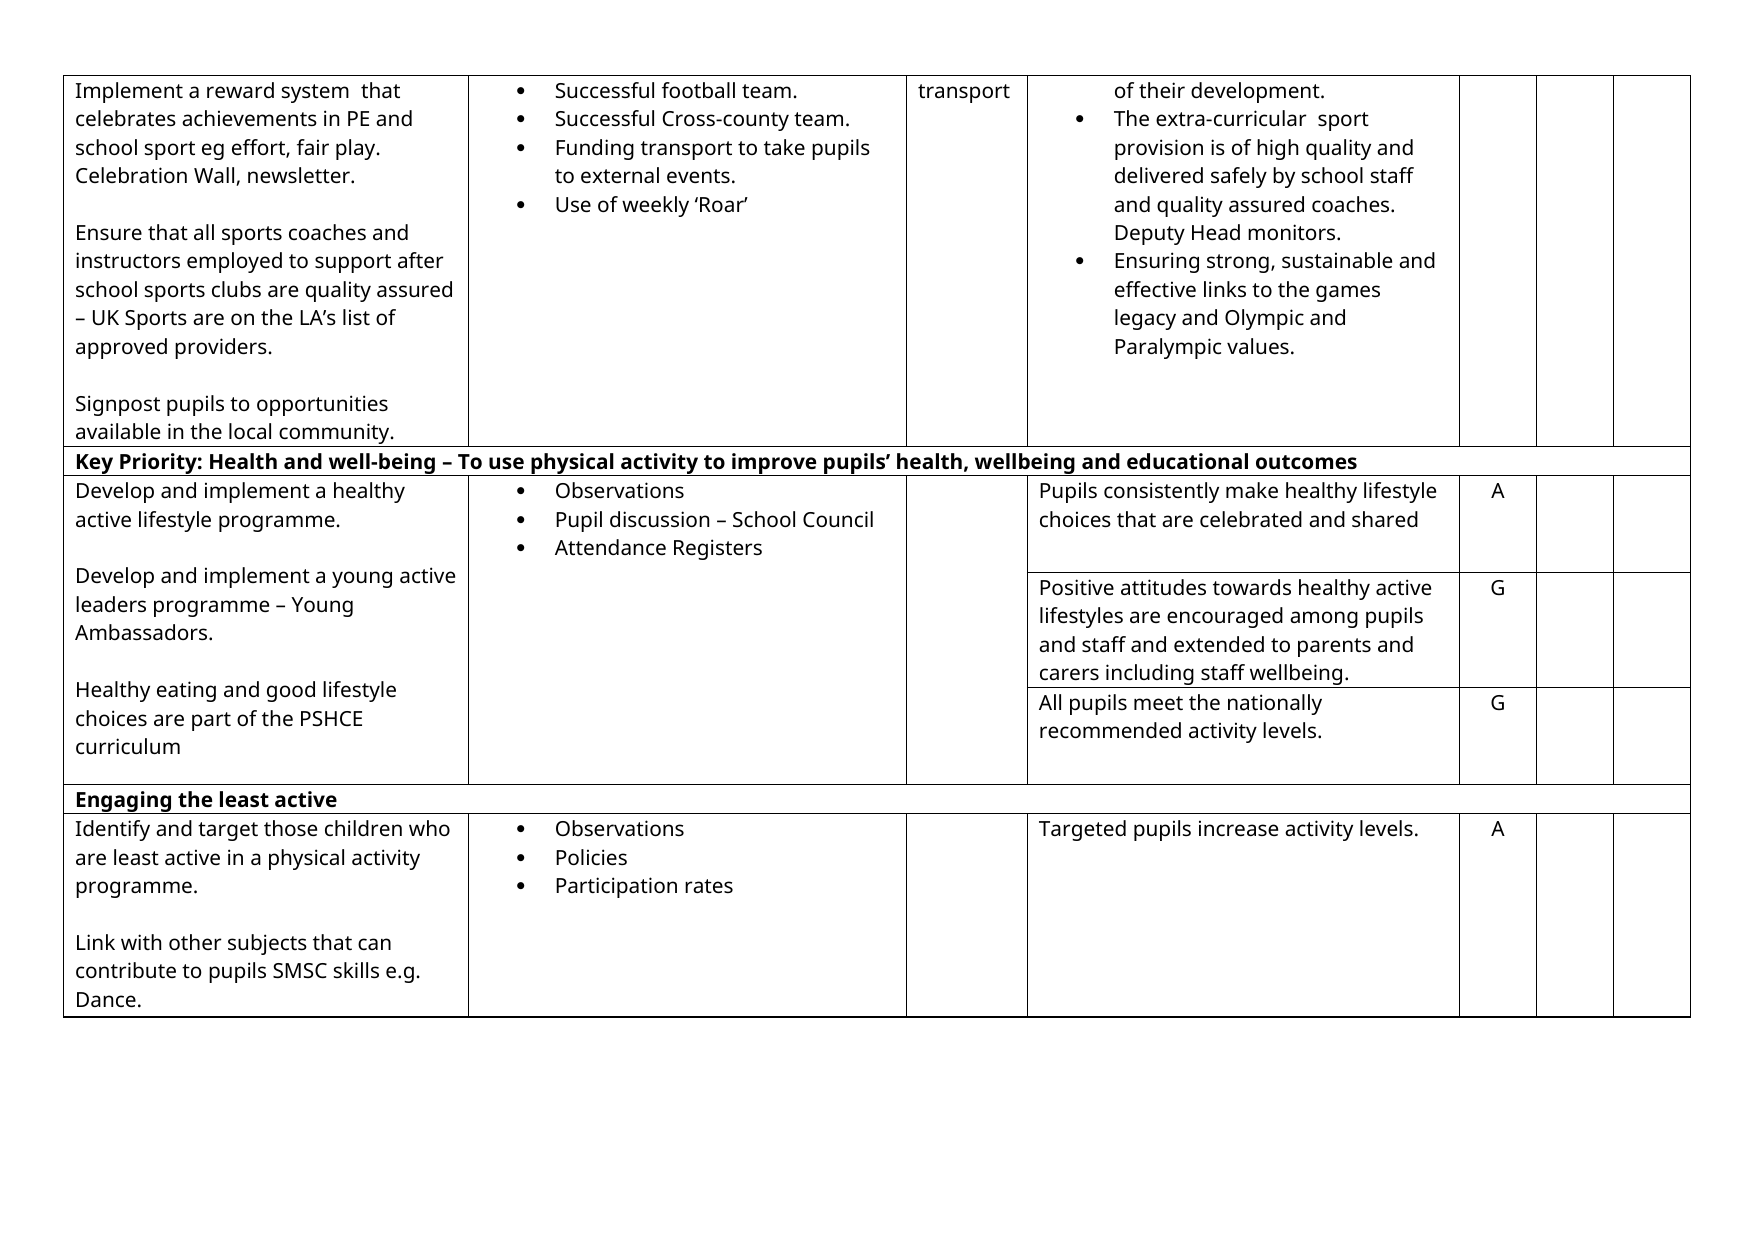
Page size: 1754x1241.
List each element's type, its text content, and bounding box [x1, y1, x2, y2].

table_cell A [1460, 476, 1536, 572]
table_cell Pupils consistently make healthy lifestyle choices that are celebrated and shared [1028, 476, 1459, 572]
table_cell [1537, 688, 1613, 784]
table_cell G [1460, 76, 1536, 446]
table_cell [907, 814, 1027, 1016]
table_cell Key Priority: Health and well-being – To use physical activity to improve pupils’ health, wellbeing and educational outcomes [64, 447, 1690, 475]
table_cell [907, 476, 1027, 784]
table_cell Observations Pupil discussion – School Council Attendance Registers [469, 476, 906, 784]
table_cell [1537, 76, 1613, 446]
table_cell G [1460, 688, 1536, 784]
table_cell Targeted pupils increase activity levels. [1028, 814, 1459, 1016]
table_cell A [1460, 814, 1536, 1016]
table_cell G [1460, 573, 1536, 687]
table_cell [64, 76, 468, 446]
table_cell [1537, 476, 1613, 572]
table_cell Engaging the least active [64, 785, 1690, 813]
table_cell All pupils meet the nationally recommended activity levels. [1028, 688, 1459, 784]
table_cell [1028, 76, 1459, 446]
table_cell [907, 76, 1027, 446]
table_cell [1537, 814, 1613, 1016]
table_cell [1614, 688, 1690, 784]
table_cell [1614, 76, 1690, 446]
table_cell Develop and implement a healthy active lifestyle programme. Develop and implement a young active leaders programme – Young Ambassadors. Healthy eating and good lifestyle choices are part of the PSHCE curriculum [64, 476, 468, 784]
table_cell [1614, 573, 1690, 687]
table_cell [1614, 814, 1690, 1016]
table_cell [469, 814, 906, 1016]
table_cell [1537, 573, 1613, 687]
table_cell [64, 814, 468, 1016]
table_cell Positive attitudes towards healthy active lifestyles are encouraged among pupils and staff and extended to parents and carers including staff wellbeing. [1028, 573, 1459, 687]
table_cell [469, 76, 906, 446]
table_cell [1614, 476, 1690, 572]
